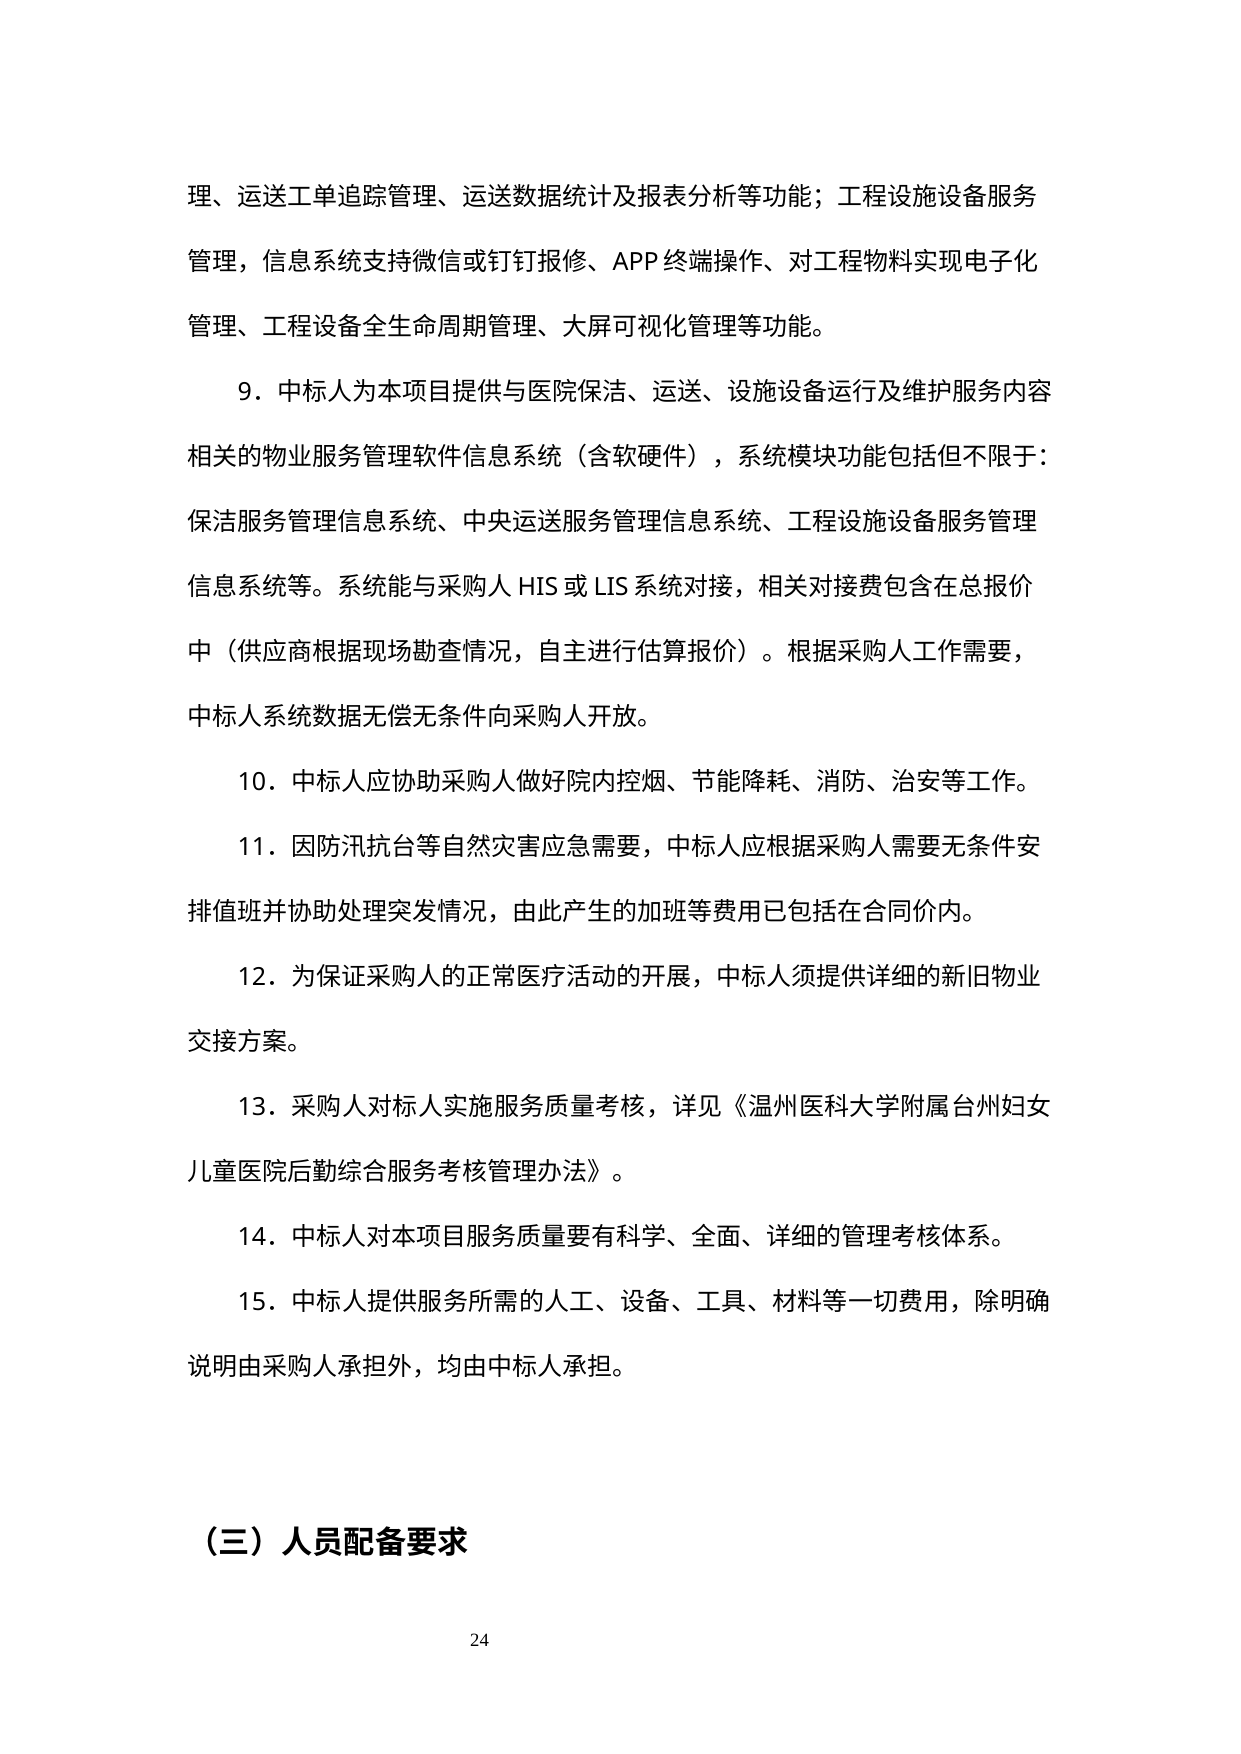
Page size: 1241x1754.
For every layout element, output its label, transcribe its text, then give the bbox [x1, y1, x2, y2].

list 中标人提供服务所需的人工、设备、工具、材料等一切费用，除明确说明由采购人承担外，均由中标人承担。 [187, 1267, 1053, 1397]
list 中标人对本项目服务质量要有科学、全面、详细的管理考核体系。 [187, 1202, 1053, 1267]
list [187, 162, 1053, 357]
list 采购人对标人实施服务质量考核，详见《温州医科大学附属台州妇女儿童医院后勤综合服务考核管理办法》。 [187, 1072, 1053, 1202]
list 中标人应协助采购人做好院内控烟、节能降耗、消防、治安等工作。 [187, 747, 1053, 812]
list 中标人为本项目提供与医院保洁、运送、设施设备运行及维护服务内容相关的物业服务管理软件信息系统（含软硬件），系统模块功能包括但不限于：保洁服务管理信息系统、中央运送服务管理信息系统、工程设施设备服务管理信息系统等。系统能与采购人HIS或LIS系统对接，相关对接费包含在总报价中（供应商根据现场勘查情况，自主进行估算报价）。根据采购人工作需要，中标人系统数据无偿无条件向采购人开放。 [187, 357, 1053, 747]
list 为保证采购人的正常医疗活动的开展，中标人须提供详细的新旧物业交接方案。 [187, 942, 1053, 1072]
list 因防汛抗台等自然灾害应急需要，中标人应根据采购人需要无条件安排值班并协助处理突发情况，由此产生的加班等费用已包括在合同价内。 [187, 812, 1053, 942]
list （三）人员配备要求 [187, 1507, 1050, 1572]
